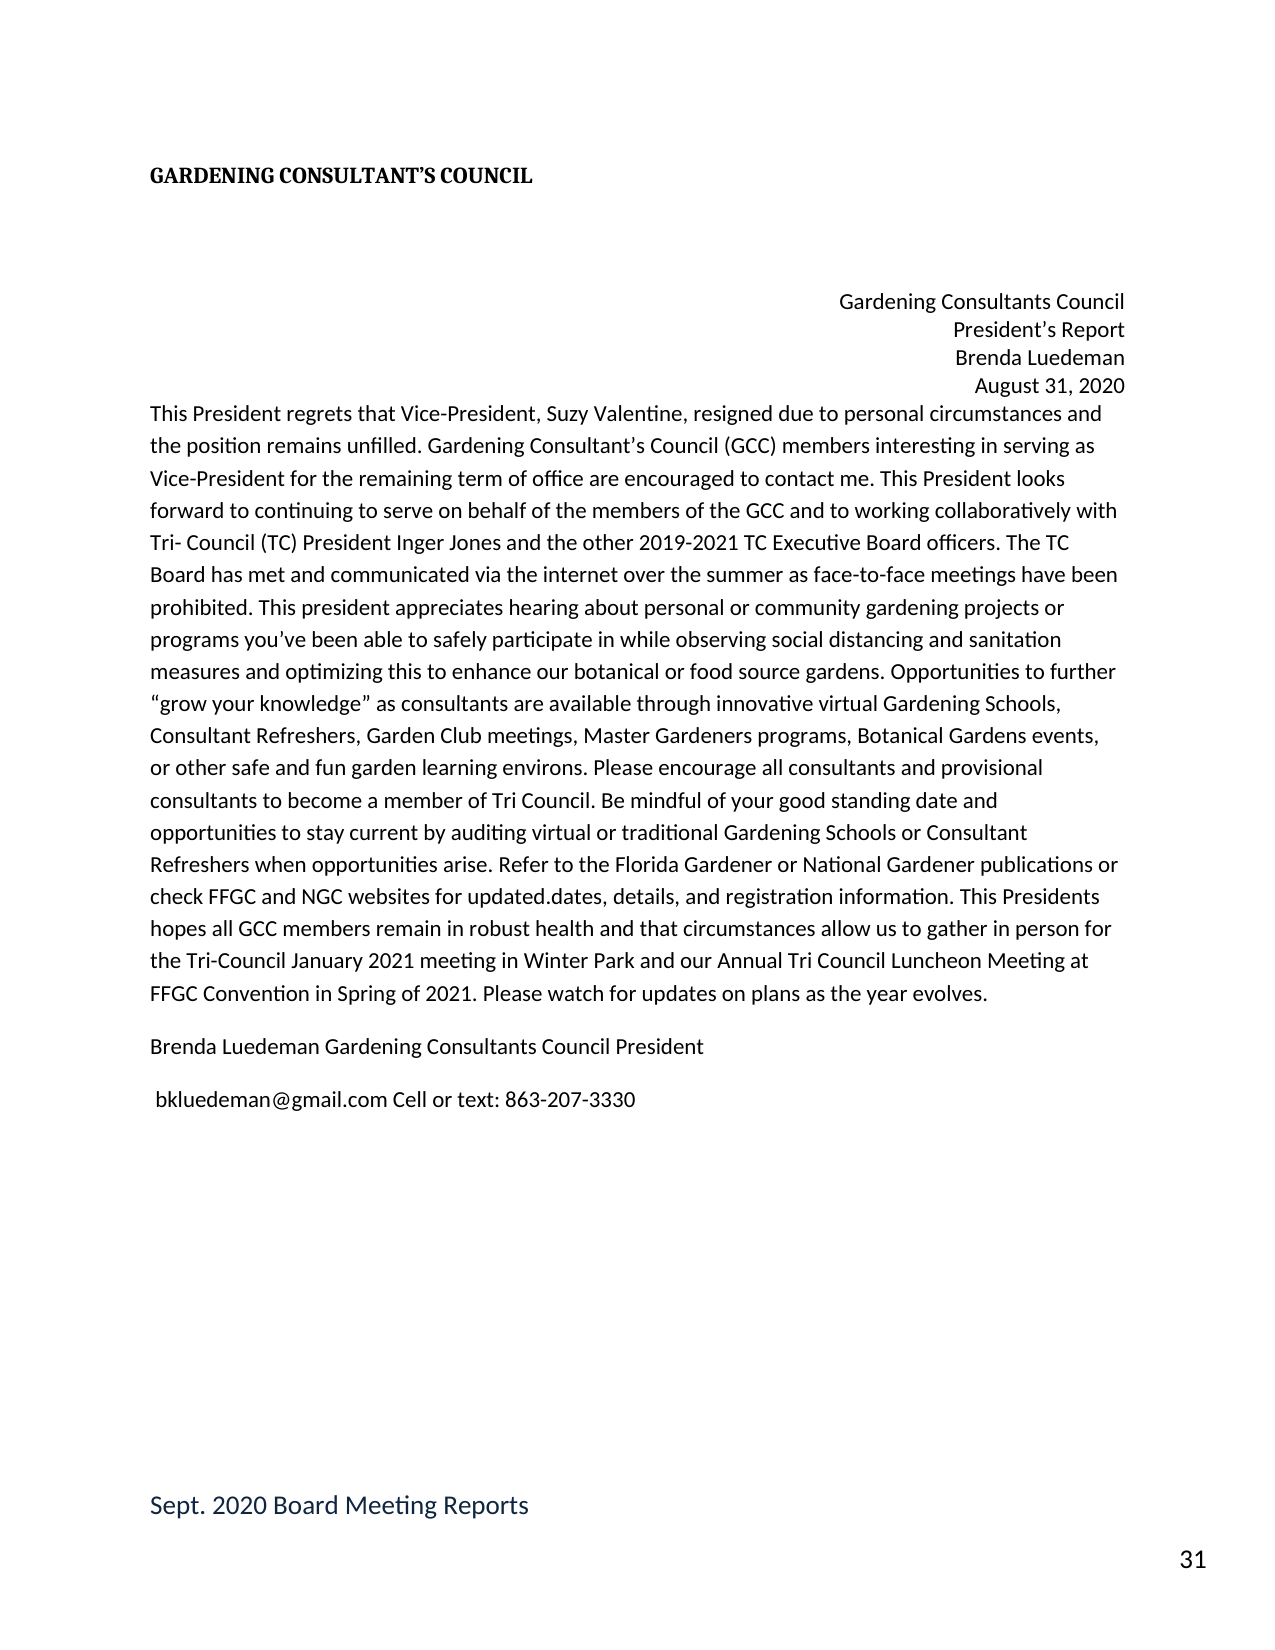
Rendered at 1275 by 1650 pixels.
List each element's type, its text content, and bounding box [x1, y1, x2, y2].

text August 31, 2020 [150, 371, 1125, 399]
text bkluedeman@gmail.com Cell or text: 863-207-3330 [150, 1085, 1125, 1113]
subtitle GARDENING CONSULTANT’S COUNCIL [150, 162, 1125, 189]
text Gardening Consultants Council [150, 287, 1125, 315]
text This President regrets that Vice-President, Suzy Valentine, resigned due to personal circumstances and the position remains unfilled. Gardening Consultant’s Council (GCC) members interesting in serving as Vice-President for the remaining term of office are encouraged to contact me. This President looks forward to continuing to serve on behalf of the members of the GCC and to working collaboratively with Tri- Council (TC) President Inger Jones and the other 2019-2021 TC Executive Board officers. The TC Board has met and communicated via the internet over the summer as face-to-face meetings have been prohibited. This president appreciates hearing about personal or community gardening projects or programs you’ve been able to safely participate in while observing social distancing and sanitation measures and optimizing this to enhance our botanical or food source gardens. Opportunities to further “grow your knowledge” as consultants are available through innovative virtual Gardening Schools, Consultant Refreshers, Garden Club meetings, Master Gardeners programs, Botanical Gardens events, or other safe and fun garden learning environs. Please encourage all consultants and provisional consultants to become a member of Tri Council. Be mindful of your good standing date and opportunities to stay current by auditing virtual or traditional Gardening Schools or Consultant Refreshers when opportunities arise. Refer to the Florida Gardener or National Gardener publications or check FFGC and NGC websites for updated.dates, details, and registration information. This Presidents hopes all GCC members remain in robust health and that circumstances allow us to gather in person for the Tri-Council January 2021 meeting in Winter Park and our Annual Tri Council Luncheon Meeting at FFGC Convention in Spring of 2021. Please watch for updates on plans as the year evolves. [150, 399, 1125, 1007]
text President’s Report [150, 315, 1125, 343]
text Brenda Luedeman Gardening Consultants Council President [150, 1032, 1125, 1060]
text Brenda Luedeman [150, 343, 1125, 371]
